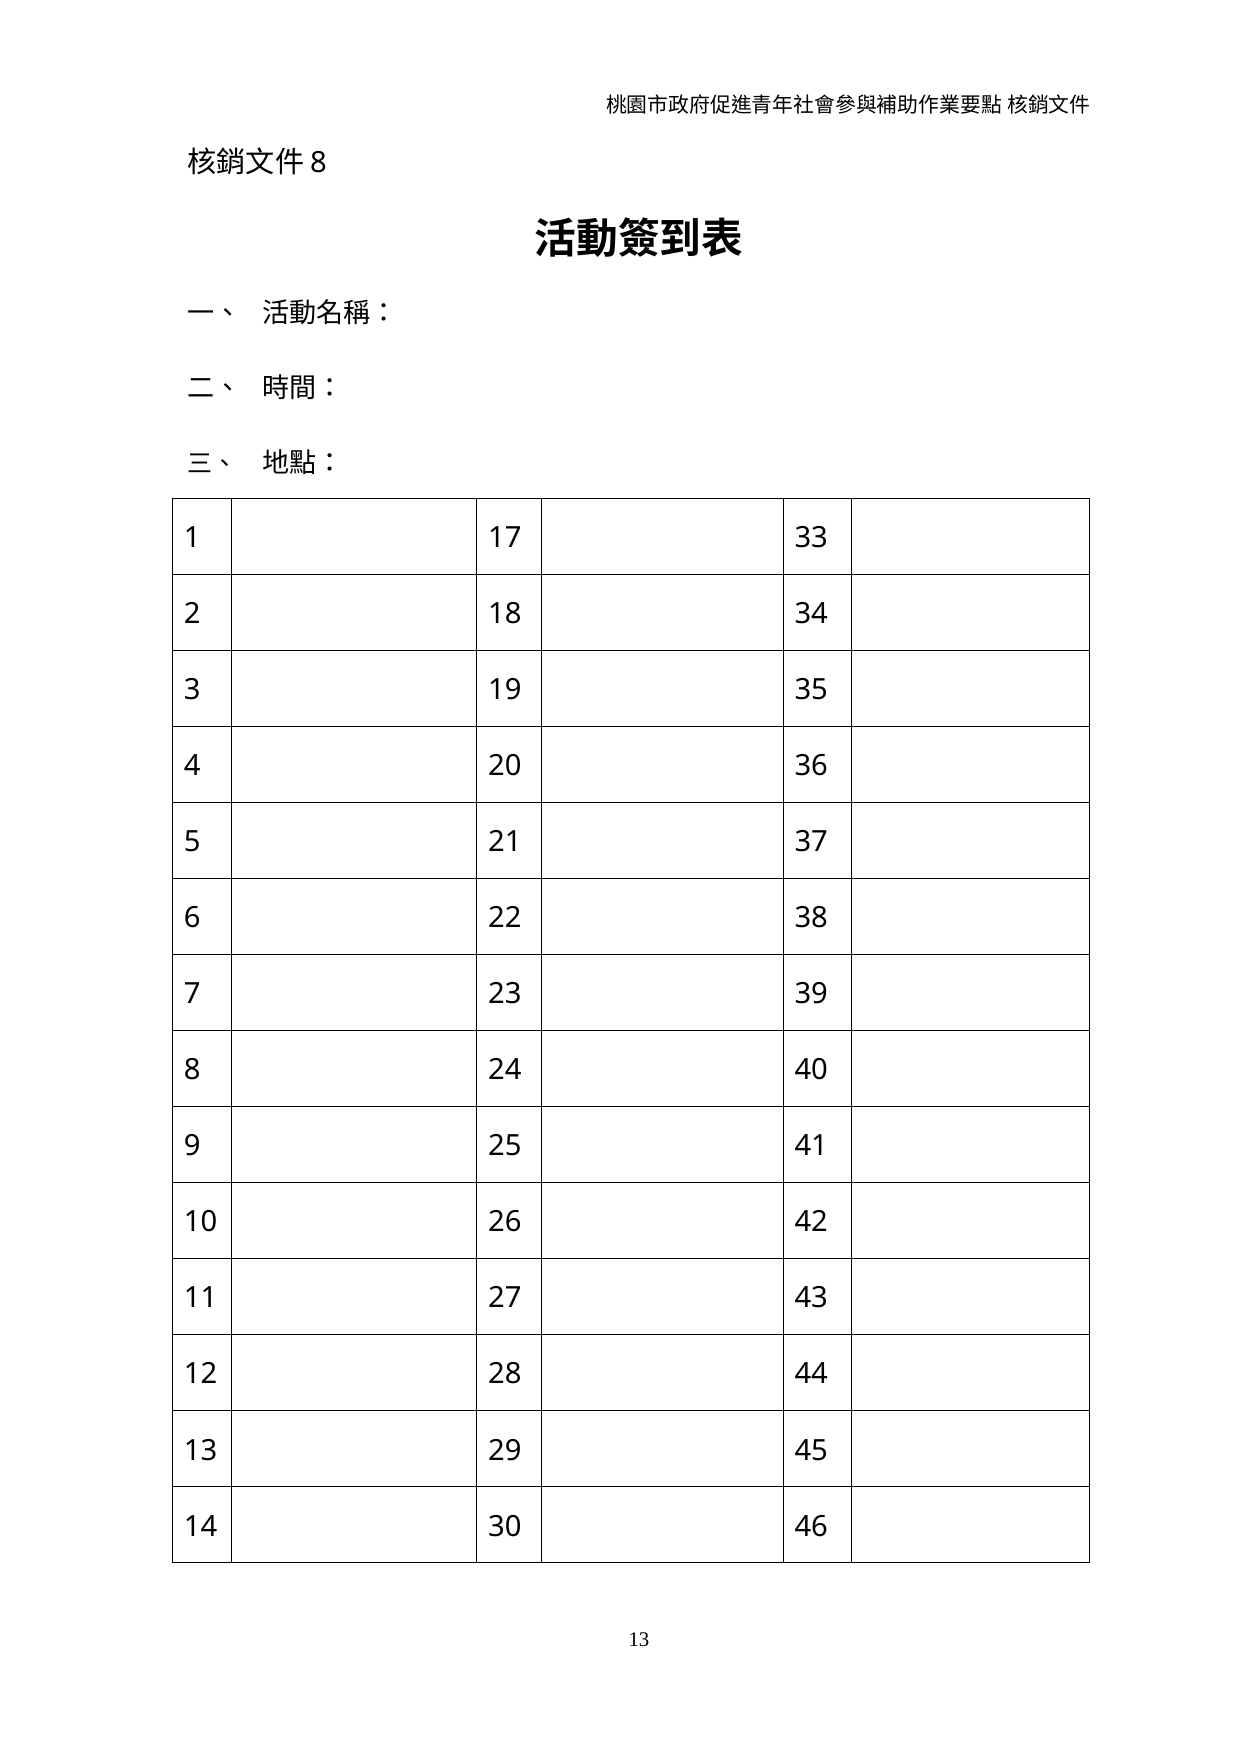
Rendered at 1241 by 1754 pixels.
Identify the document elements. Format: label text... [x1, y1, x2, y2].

table_cell 5 [173, 803, 231, 878]
table_cell [542, 1259, 783, 1334]
table_cell 34 [784, 575, 851, 650]
table_cell 36 [784, 727, 851, 802]
table_cell 41 [784, 1107, 851, 1182]
table_cell 3 [173, 651, 231, 726]
list 活動名稱： [187, 273, 1090, 348]
table_cell 43 [784, 1259, 851, 1334]
table_cell 18 [477, 575, 541, 650]
list 地點： [187, 423, 1090, 498]
table_cell 25 [477, 1107, 541, 1182]
table_cell 26 [477, 1183, 541, 1258]
table_cell 29 [477, 1411, 541, 1486]
table_cell 46 [784, 1487, 851, 1562]
table_cell [232, 1107, 476, 1182]
table_cell 28 [477, 1335, 541, 1410]
table_cell [852, 1335, 1089, 1410]
table_header 17 [477, 499, 541, 574]
table_cell [542, 651, 783, 726]
table_cell 45 [784, 1411, 851, 1486]
table_cell [852, 727, 1089, 802]
table_cell [542, 879, 783, 954]
table_cell 14 [173, 1487, 231, 1562]
table_cell [852, 879, 1089, 954]
table_cell 7 [173, 955, 231, 1030]
table_cell [542, 727, 783, 802]
table_cell [542, 1335, 783, 1410]
table_cell [232, 955, 476, 1030]
table_cell [852, 1183, 1089, 1258]
table_cell [542, 803, 783, 878]
table_cell 38 [784, 879, 851, 954]
table_cell 30 [477, 1487, 541, 1562]
table_cell [542, 1411, 783, 1486]
table_cell 9 [173, 1107, 231, 1182]
table_cell [852, 651, 1089, 726]
table_cell [232, 1183, 476, 1258]
table_cell 11 [173, 1259, 231, 1334]
table_cell [232, 575, 476, 650]
table_header 33 [784, 499, 851, 574]
table_cell 2 [173, 575, 231, 650]
table_cell 42 [784, 1183, 851, 1258]
text 活動簽到表 [187, 198, 1090, 273]
table_cell [542, 1031, 783, 1106]
table_cell [232, 1259, 476, 1334]
table_cell [232, 879, 476, 954]
table_cell [542, 955, 783, 1030]
table_cell [852, 1031, 1089, 1106]
table_cell 20 [477, 727, 541, 802]
table_header [232, 499, 476, 574]
table_cell [232, 727, 476, 802]
table_cell [852, 1107, 1089, 1182]
table_cell [542, 575, 783, 650]
table_cell [232, 651, 476, 726]
table_header 1 [173, 499, 231, 574]
table_cell [852, 803, 1089, 878]
table_cell [542, 1183, 783, 1258]
table_cell 10 [173, 1183, 231, 1258]
table_cell 12 [173, 1335, 231, 1410]
table_cell 21 [477, 803, 541, 878]
table_cell 44 [784, 1335, 851, 1410]
table_cell 24 [477, 1031, 541, 1106]
table_cell 8 [173, 1031, 231, 1106]
table_cell [232, 1487, 476, 1562]
table_cell [232, 1335, 476, 1410]
table_cell [852, 1487, 1089, 1562]
table_cell [852, 955, 1089, 1030]
table_cell 40 [784, 1031, 851, 1106]
table_cell 37 [784, 803, 851, 878]
list 時間： [187, 348, 1090, 423]
table_cell [852, 1411, 1089, 1486]
table_cell 27 [477, 1259, 541, 1334]
table_cell 23 [477, 955, 541, 1030]
table_cell 39 [784, 955, 851, 1030]
table_cell [542, 1487, 783, 1562]
table_cell 13 [173, 1411, 231, 1486]
table_header [542, 499, 783, 574]
table_cell [852, 1259, 1089, 1334]
table_cell [232, 1031, 476, 1106]
table_cell 4 [173, 727, 231, 802]
table_cell 19 [477, 651, 541, 726]
table_cell 35 [784, 651, 851, 726]
table_cell [852, 575, 1089, 650]
text 核銷文件8 [187, 123, 1090, 198]
table_cell 6 [173, 879, 231, 954]
table_cell 22 [477, 879, 541, 954]
table_cell [232, 1411, 476, 1486]
table_cell [542, 1107, 783, 1182]
table_cell [232, 803, 476, 878]
table_header [852, 499, 1089, 574]
